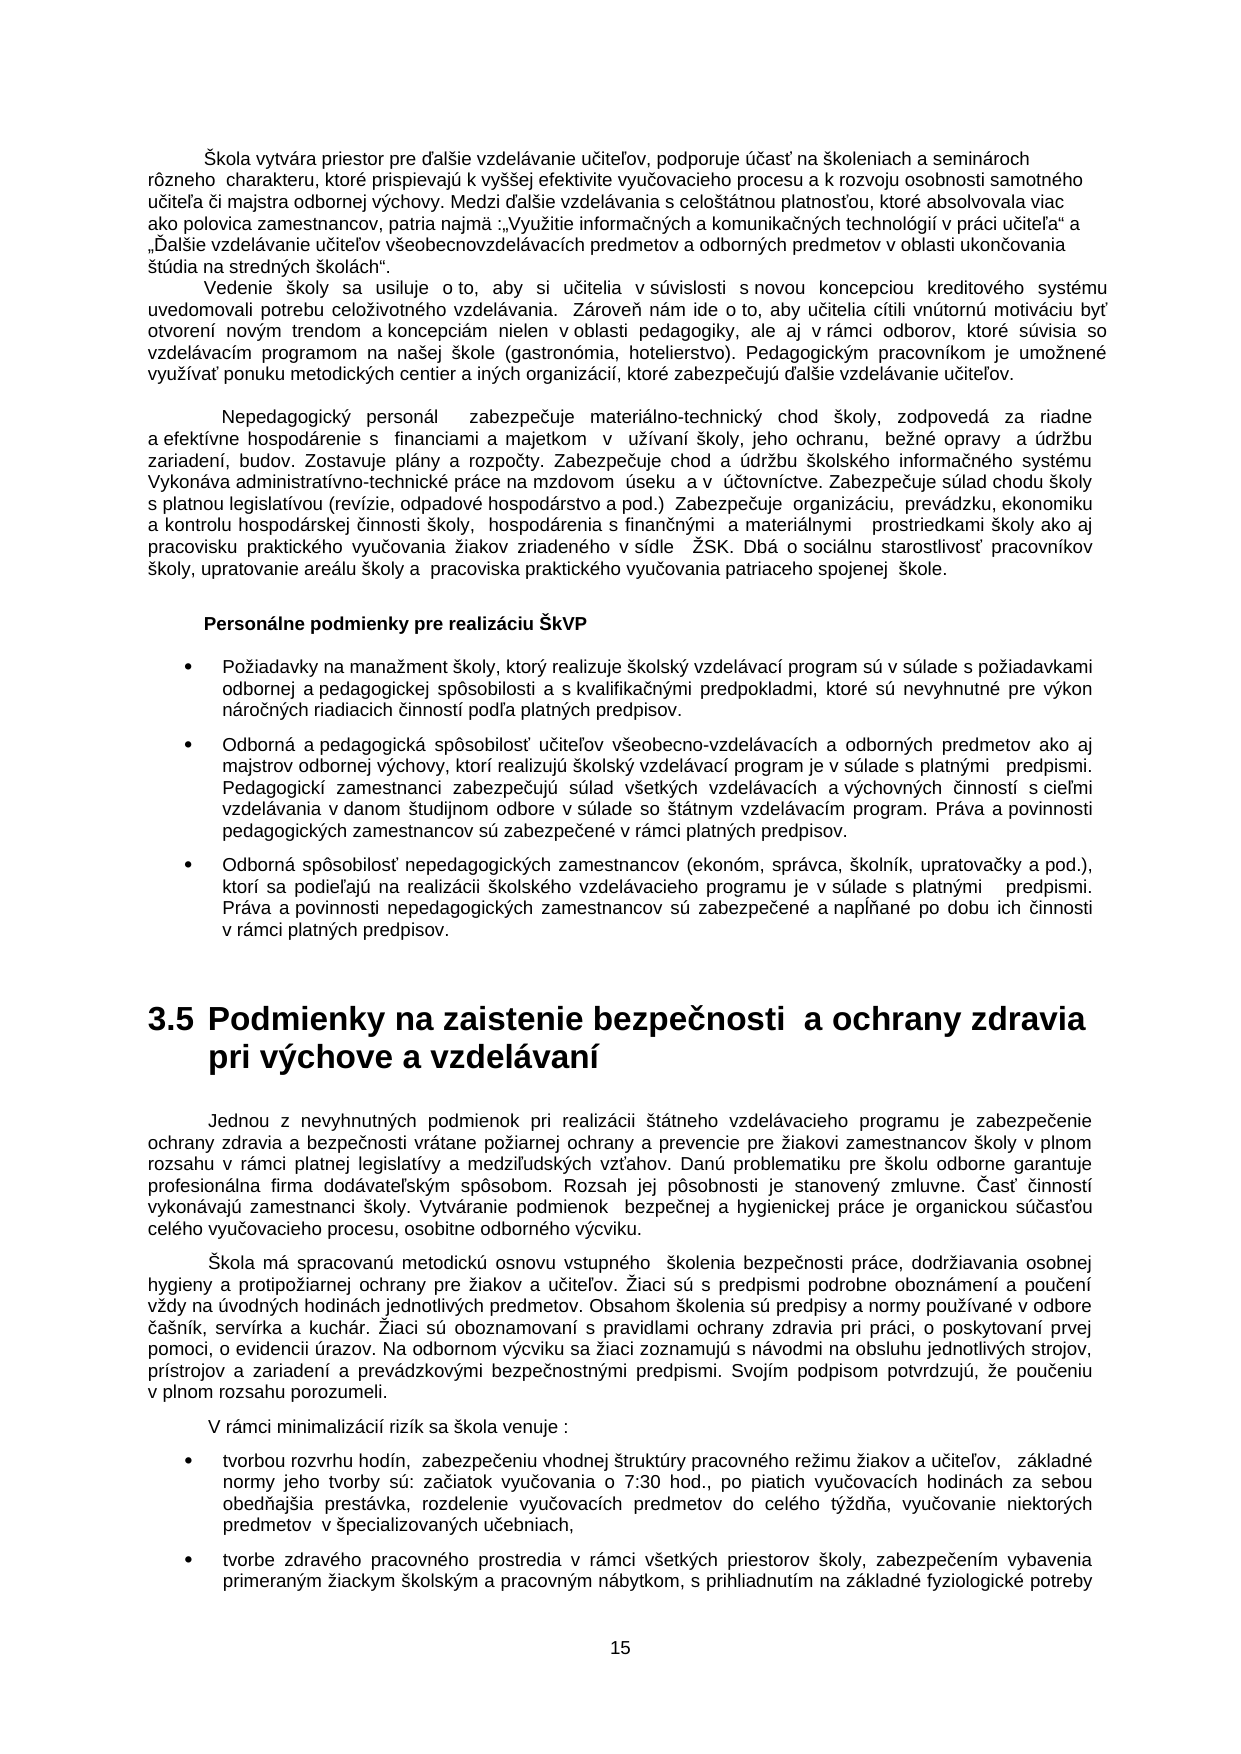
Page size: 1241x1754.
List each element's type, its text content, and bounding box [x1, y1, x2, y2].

text V rámci minimalizácií rizík sa škola venuje : [148, 1415, 1093, 1437]
text Jednou z nevyhnutných podmienok pri realizácii štátneho vzdelávacieho programu je zabezpečenie ochrany zdravia a bezpečnosti vrátane požiarnej ochrany a prevencie pre žiakovi zamestnancov školy v plnom rozsahu v rámci platnej legislatívy a medziľudských vzťahov. Danú problematiku pre školu odborne garantuje profesionálna firma dodávateľským spôsobom. Rozsah jej pôsobnosti je stanovený zmluvne. Časť činností vykonávajú zamestnanci školy. Vytváranie podmienok bezpečnej a hygienickej práce je organickou súčasťou celého vyučovacieho procesu, osobitne odborného výcviku. [148, 1110, 1093, 1239]
subtitle Podmienky na zaistenie bezpečnosti a ochrany zdravia pri výchove a vzdelávaní [148, 999, 1093, 1076]
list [185, 1548, 1093, 1592]
text Škola má spracovanú metodickú osnovu vstupného školenia bezpečnosti práce, dodržiavania osobnej hygieny a protipožiarnej ochrany pre žiakov a učiteľov. Žiaci sú s predpismi podrobne oboznámení a poučení vždy na úvodných hodinách jednotlivých predmetov. Obsahom školenia sú predpisy a normy používané v odbore čašník, servírka a kuchár. Žiaci sú oboznamovaní s pravidlami ochrany zdravia pri práci, o poskytovaní prvej pomoci, o evidencii úrazov. Na odbornom výcviku sa žiaci zoznamujú s návodmi na obsluhu jednotlivých strojov, prístrojov a zariadení a prevádzkovými bezpečnostnými predpismi. Svojím podpisom potvrdzujú, že poučeniu v plnom rozsahu porozumeli. [148, 1252, 1093, 1403]
list Odborná spôsobilosť nepedagogických zamestnancov (ekonóm, správca, školník, upratovačky a pod.), ktorí sa podieľajú na realizácii školského vzdelávacieho programu je v súlade s platnými predpismi. Práva a povinnosti nepedagogických zamestnancov sú zabezpečené a napĺňané po dobu ich činnosti v rámci platných predpisov. [185, 854, 1093, 940]
list Požiadavky na manažment školy, ktorý realizuje školský vzdelávací program sú v súlade s požiadavkami odbornej a pedagogickej spôsobilosti a s kvalifikačnými predpokladmi, ktoré sú nevyhnutné pre výkon náročných riadiacich činností podľa platných predpisov. [185, 656, 1093, 721]
list Odborná a pedagogická spôsobilosť učiteľov všeobecno-vzdelávacích a odborných predmetov ako aj majstrov odbornej výchovy, ktorí realizujú školský vzdelávací program je v súlade s platnými predpismi. Pedagogickí zamestnanci zabezpečujú súlad všetkých vzdelávacích a výchovných činností s cieľmi vzdelávania v danom študijnom odbore v súlade so štátnym vzdelávacím program. Práva a povinnosti pedagogických zamestnancov sú zabezpečené v rámci platných predpisov. [185, 733, 1093, 841]
text Škola vytvára priestor pre ďalšie vzdelávanie učiteľov, podporuje účasť na školeniach a seminároch rôzneho charakteru, ktoré prispievajú k vyššej efektivite vyučovacieho procesu a k rozvoju osobnosti samotného učiteľa či majstra odbornej výchovy. Medzi ďalšie vzdelávania s celoštátnou platnosťou, ktoré absolvovala viac ako polovica zamestnancov, patria najmä :„Využitie informačných a komunikačných technológií v práci učiteľa“ a „Ďalšie vzdelávanie učiteľov všeobecnovzdelávacích predmetov a odborných predmetov v oblasti ukončovania štúdia na stredných školách“. [148, 148, 1093, 277]
list Vedenie školy sa usiluje o to, aby si učitelia v súvislosti s novou koncepciou kreditového systému uvedomovali potrebu celoživotného vzdelávania. Zároveň nám ide o to, aby učitelia cítili vnútornú motiváciu byť otvorení novým trendom a koncepciám nielen v oblasti pedagogiky, ale aj v rámci odborov, ktoré súvisia so vzdelávacím programom na našej škole (gastronómia, hotelierstvo). Pedagogickým pracovníkom je umožnené využívať ponuku metodických centier a iných organizácií, ktoré zabezpečujú ďalšie vzdelávanie učiteľov. [148, 277, 1107, 385]
text Nepedagogický personál zabezpečuje materiálno-technický chod školy, zodpovedá za riadne a efektívne hospodárenie s financiami a majetkom v užívaní školy, jeho ochranu, bežné opravy a údržbu zariadení, budov. Zostavuje plány a rozpočty. Zabezpečuje chod a údržbu školského informačného systému Vykonáva administratívno-technické práce na mzdovom úseku a v účtovníctve. Zabezpečuje súlad chodu školy s platnou legislatívou (revízie, odpadové hospodárstvo a pod.) Zabezpečuje organizáciu, prevádzku, ekonomiku a kontrolu hospodárskej činnosti školy, hospodárenia s finančnými a materiálnymi prostriedkami školy ako aj pracovisku praktického vyučovania žiakov zriadeného v sídle ŽSK. Dbá o sociálnu starostlivosť pracovníkov školy, upratovanie areálu školy a pracoviska praktického vyučovania patriaceho spojenej škole. [148, 406, 1093, 579]
list tvorbou rozvrhu hodín, zabezpečeniu vhodnej štruktúry pracovného režimu žiakov a učiteľov, základné normy jeho tvorby sú: začiatok vyučovania o 7:30 hod., po piatich vyučovacích hodinách za sebou obedňajšia prestávka, rozdelenie vyučovacích predmetov do celého týždňa, vyučovanie niektorých predmetov v špecializovaných učebniach, [185, 1449, 1093, 1536]
text Personálne podmienky pre realizáciu ŠkVP [148, 613, 1093, 634]
